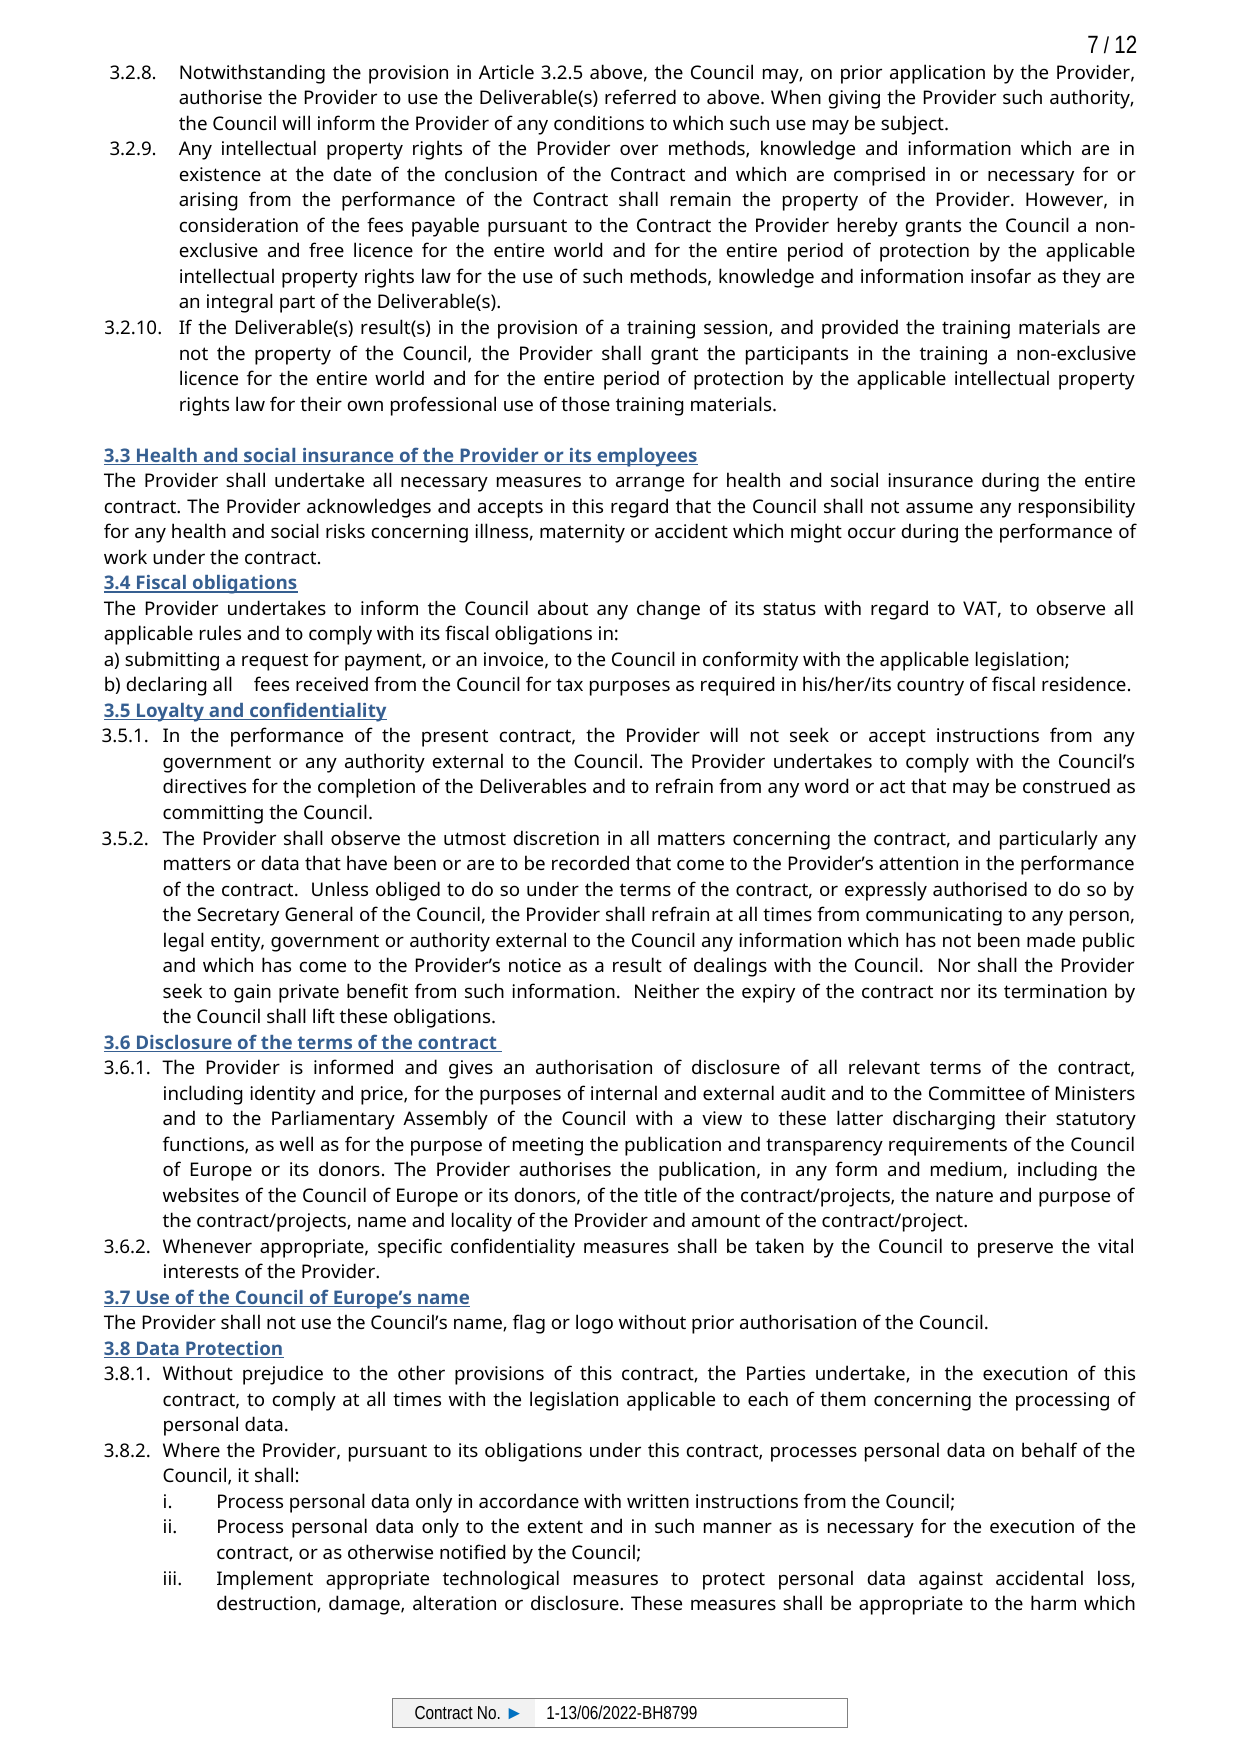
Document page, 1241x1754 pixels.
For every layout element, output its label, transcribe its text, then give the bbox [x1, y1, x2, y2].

list The Provider shall observe the utmost discretion in all matters concerning the contract, and particularly any matters or data that have been or are to be recorded that come to the Provider’s attention in the performance of the contract. Unless obliged to do so under the terms of the contract, or expressly authorised to do so by the Secretary General of the Council, the Provider shall refrain at all times from communicating to any person, legal entity, government or authority external to the Council any information which has not been made public and which has come to the Provider’s notice as a result of dealings with the Council. Nor shall the Provider seek to gain private benefit from such information. Neither the expiry of the contract nor its termination by the Council shall lift these obligations. [125, 825, 1137, 1029]
list Any intellectual property rights of the Provider over methods, knowledge and information which are in existence at the date of the conclusion of the Contract and which are comprised in or necessary for or arising from the performance of the Contract shall remain the property of the Provider. However, in consideration of the fees payable pursuant to the Contract the Provider hereby grants the Council a non-exclusive and free licence for the entire world and for the entire period of protection by the applicable intellectual property rights law for the use of such methods, knowledge and information insofar as they are an integral part of the Deliverable(s). [133, 136, 1137, 314]
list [162, 1565, 1137, 1616]
text 3.8 Data Protection [103, 1335, 1137, 1361]
text The Provider shall not use the Council’s name, flag or logo without prior authorisation of the Council. [103, 1310, 1137, 1335]
list Where the Provider, pursuant to its obligations under this contract, processes personal data on behalf of the Council, it shall: [103, 1437, 1137, 1488]
list Whenever appropriate, specific confidentiality measures shall be taken by the Council to preserve the vital interests of the Provider. [103, 1233, 1137, 1284]
text The Provider shall undertake all necessary measures to arrange for health and social insurance during the entire contract. The Provider acknowledges and accepts in this regard that the Council shall not assume any responsibility for any health and social risks concerning illness, maternity or accident which might occur during the performance of work under the contract. [103, 467, 1137, 569]
text a) submitting a request for payment, or an invoice, to the Council in conformity with the applicable legislation; [103, 646, 1137, 672]
text 3.5 Loyalty and confidentiality [103, 697, 1137, 723]
list The Provider is informed and gives an authorisation of disclosure of all relevant terms of the contract, including identity and price, for the purposes of internal and external audit and to the Committee of Ministers and to the Parliamentary Assembly of the Council with a view to these latter discharging their statutory functions, as well as for the purpose of meeting the publication and transparency requirements of the Council of Europe or its donors. The Provider authorises the publication, in any form and medium, including the websites of the Council of Europe or its donors, of the title of the contract/projects, the nature and purpose of the contract/projects, name and locality of the Provider and amount of the contract/project. [103, 1054, 1137, 1233]
list Process personal data only in accordance with written instructions from the Council; [162, 1488, 1137, 1514]
text 3.7 Use of the Council of Europe’s name [103, 1284, 1137, 1310]
text 3.4 Fiscal obligations [103, 569, 1137, 595]
text 3.6 Disclosure of the terms of the contract [103, 1029, 1137, 1054]
text b) declaring all fees received from the Council for tax purposes as required in his/her/its country of fiscal residence. [103, 672, 1137, 697]
list Without prejudice to the other provisions of this contract, the Parties undertake, in the execution of this contract, to comply at all times with the legislation applicable to each of them concerning the processing of personal data. [103, 1361, 1137, 1437]
text 3.3 Health and social insurance of the Provider or its employees [103, 442, 1137, 467]
list Process personal data only to the extent and in such manner as is necessary for the execution of the contract, or as otherwise notified by the Council; [162, 1514, 1137, 1565]
text The Provider undertakes to inform the Council about any change of its status with regard to VAT, to observe all applicable rules and to comply with its fiscal obligations in: [103, 595, 1137, 646]
list If the Deliverable(s) result(s) in the provision of a training session, and provided the training materials are not the property of the Council, the Provider shall grant the participants in the training a non-exclusive licence for the entire world and for the entire period of protection by the applicable intellectual property rights law for their own professional use of those training materials. [133, 314, 1137, 416]
list In the performance of the present contract, the Provider will not seek or accept instructions from any government or any authority external to the Council. The Provider undertakes to comply with the Council’s directives for the completion of the Deliverables and to refrain from any word or act that may be construed as committing the Council. [125, 723, 1137, 825]
list Notwithstanding the provision in Article 3.2.5 above, the Council may, on prior application by the Provider, authorise the Provider to use the Deliverable(s) referred to above. When giving the Provider such authority, the Council will inform the Provider of any conditions to which such use may be subject. [133, 59, 1137, 136]
